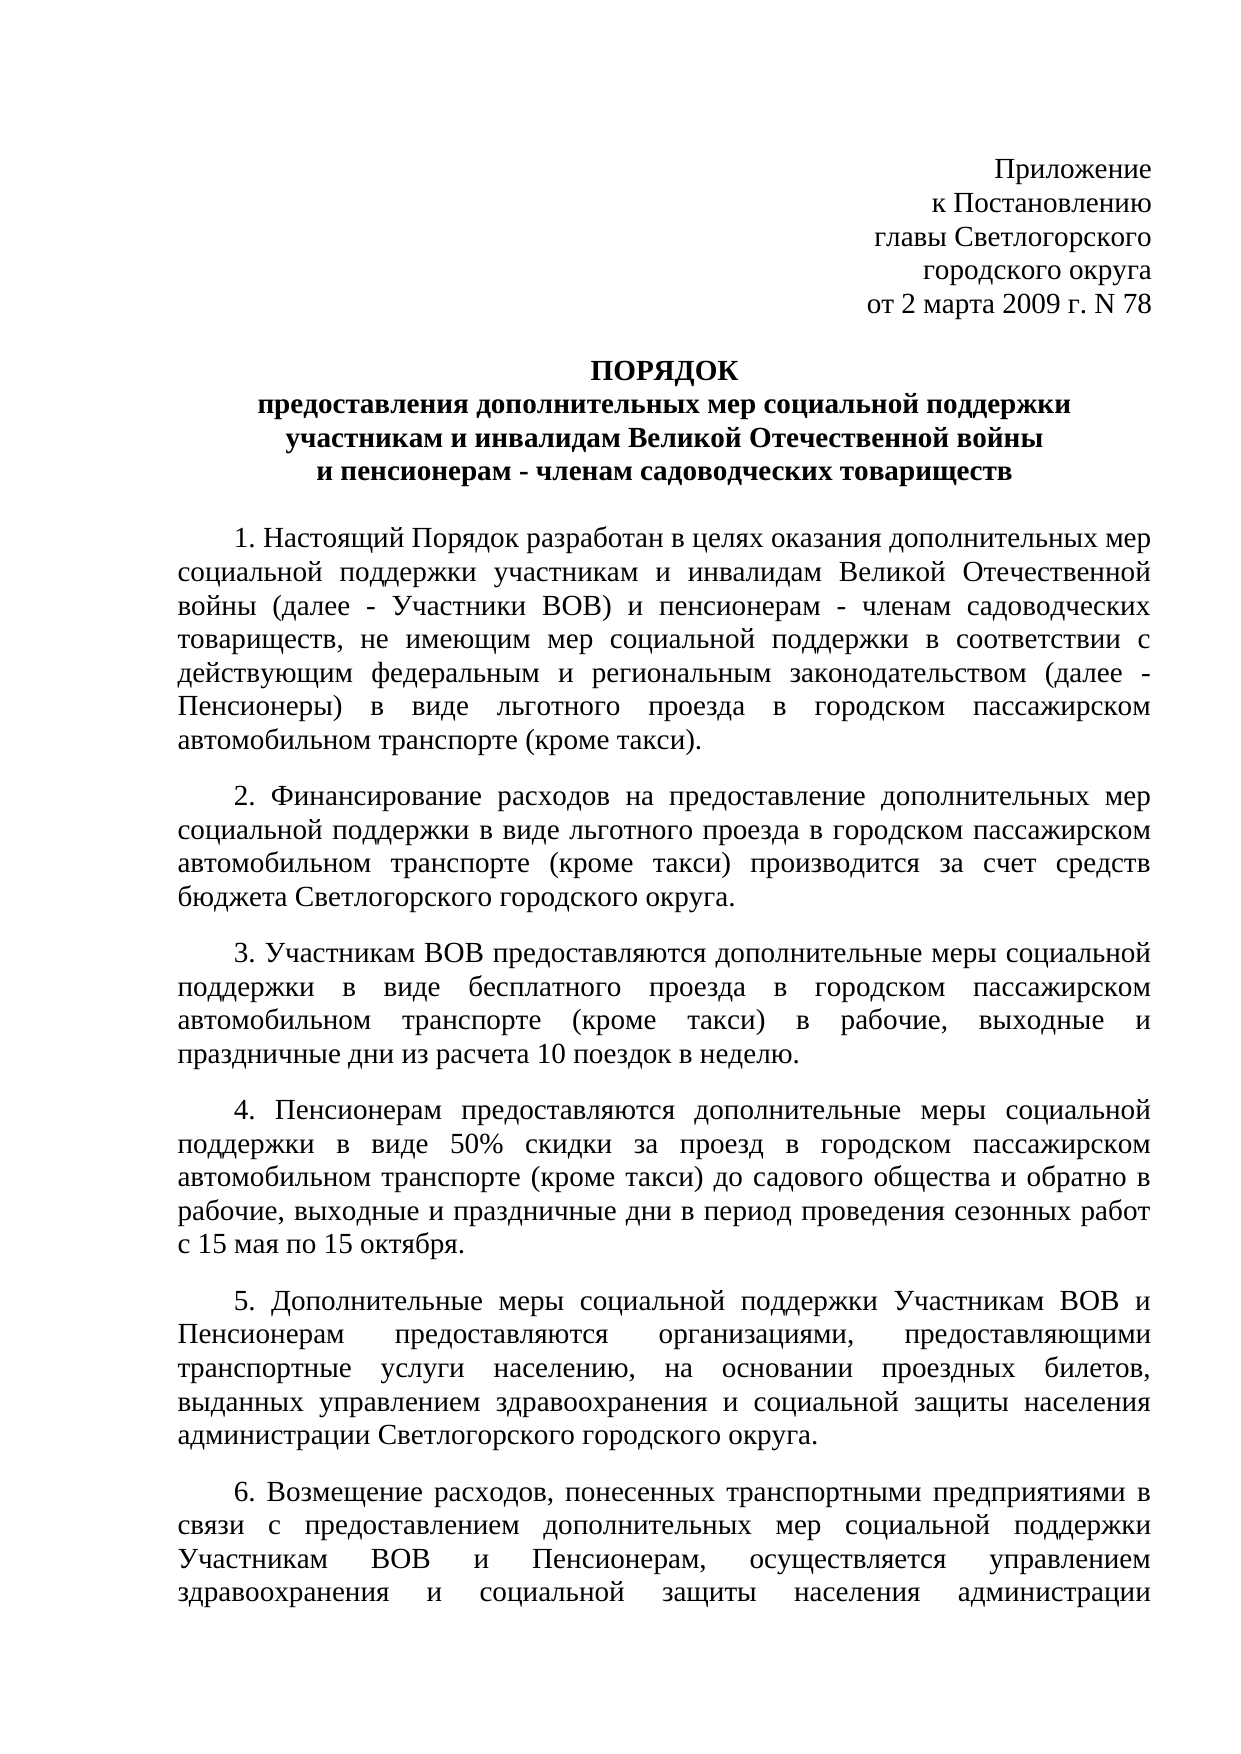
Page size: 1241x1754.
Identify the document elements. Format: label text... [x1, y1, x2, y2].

text к Постановлению [177, 185, 1152, 219]
text главы Светлогорского [177, 219, 1152, 252]
text Приложение [177, 152, 1152, 185]
text городского округа [177, 252, 1152, 286]
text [177, 1474, 1152, 1608]
text 3. Участникам ВОВ предоставляются дополнительные меры социальной поддержки в виде бесплатного проезда в городском пассажирском автомобильном транспорте (кроме такси) в рабочие, выходные и праздничные дни из расчета 10 поездок в неделю. [177, 935, 1152, 1069]
text 2. Финансирование расходов на предоставление дополнительных мер социальной поддержки в виде льготного проезда в городском пассажирском автомобильном транспорте (кроме такси) производится за счет средств бюджета Светлогорского городского округа. [177, 778, 1152, 912]
text 1. Настоящий Порядок разработан в целях оказания дополнительных мер социальной поддержки участникам и инвалидам Великой Отечественной войны (далее - Участники ВОВ) и пенсионерам - членам садоводческих товариществ, не имеющим мер социальной поддержки в соответствии с действующим федеральным и региональным законодательством (далее - Пенсионеры) в виде льготного проезда в городском пассажирском автомобильном транспорте (кроме такси). [177, 521, 1152, 755]
title предоставления дополнительных мер социальной поддержки [177, 386, 1152, 420]
title участникам и инвалидам Великой Отечественной войны [177, 420, 1152, 453]
text от 2 марта 2009 г. N 78 [177, 286, 1152, 319]
text 4. Пенсионерам предоставляются дополнительные меры социальной поддержки в виде 50% скидки за проезд в городском пассажирском автомобильном транспорте (кроме такси) до садового общества и обратно в рабочие, выходные и праздничные дни в период проведения сезонных работ с 15 мая по 15 октября. [177, 1092, 1152, 1260]
title и пенсионерам - членам садоводческих товариществ [177, 453, 1152, 487]
title ПОРЯДОК [177, 353, 1152, 386]
text 5. Дополнительные меры социальной поддержки Участникам ВОВ и Пенсионерам предоставляются организациями, предоставляющими транспортные услуги населению, на основании проездных билетов, выданных управлением здравоохранения и социальной защиты населения администрации Светлогорского городского округа. [177, 1283, 1152, 1451]
